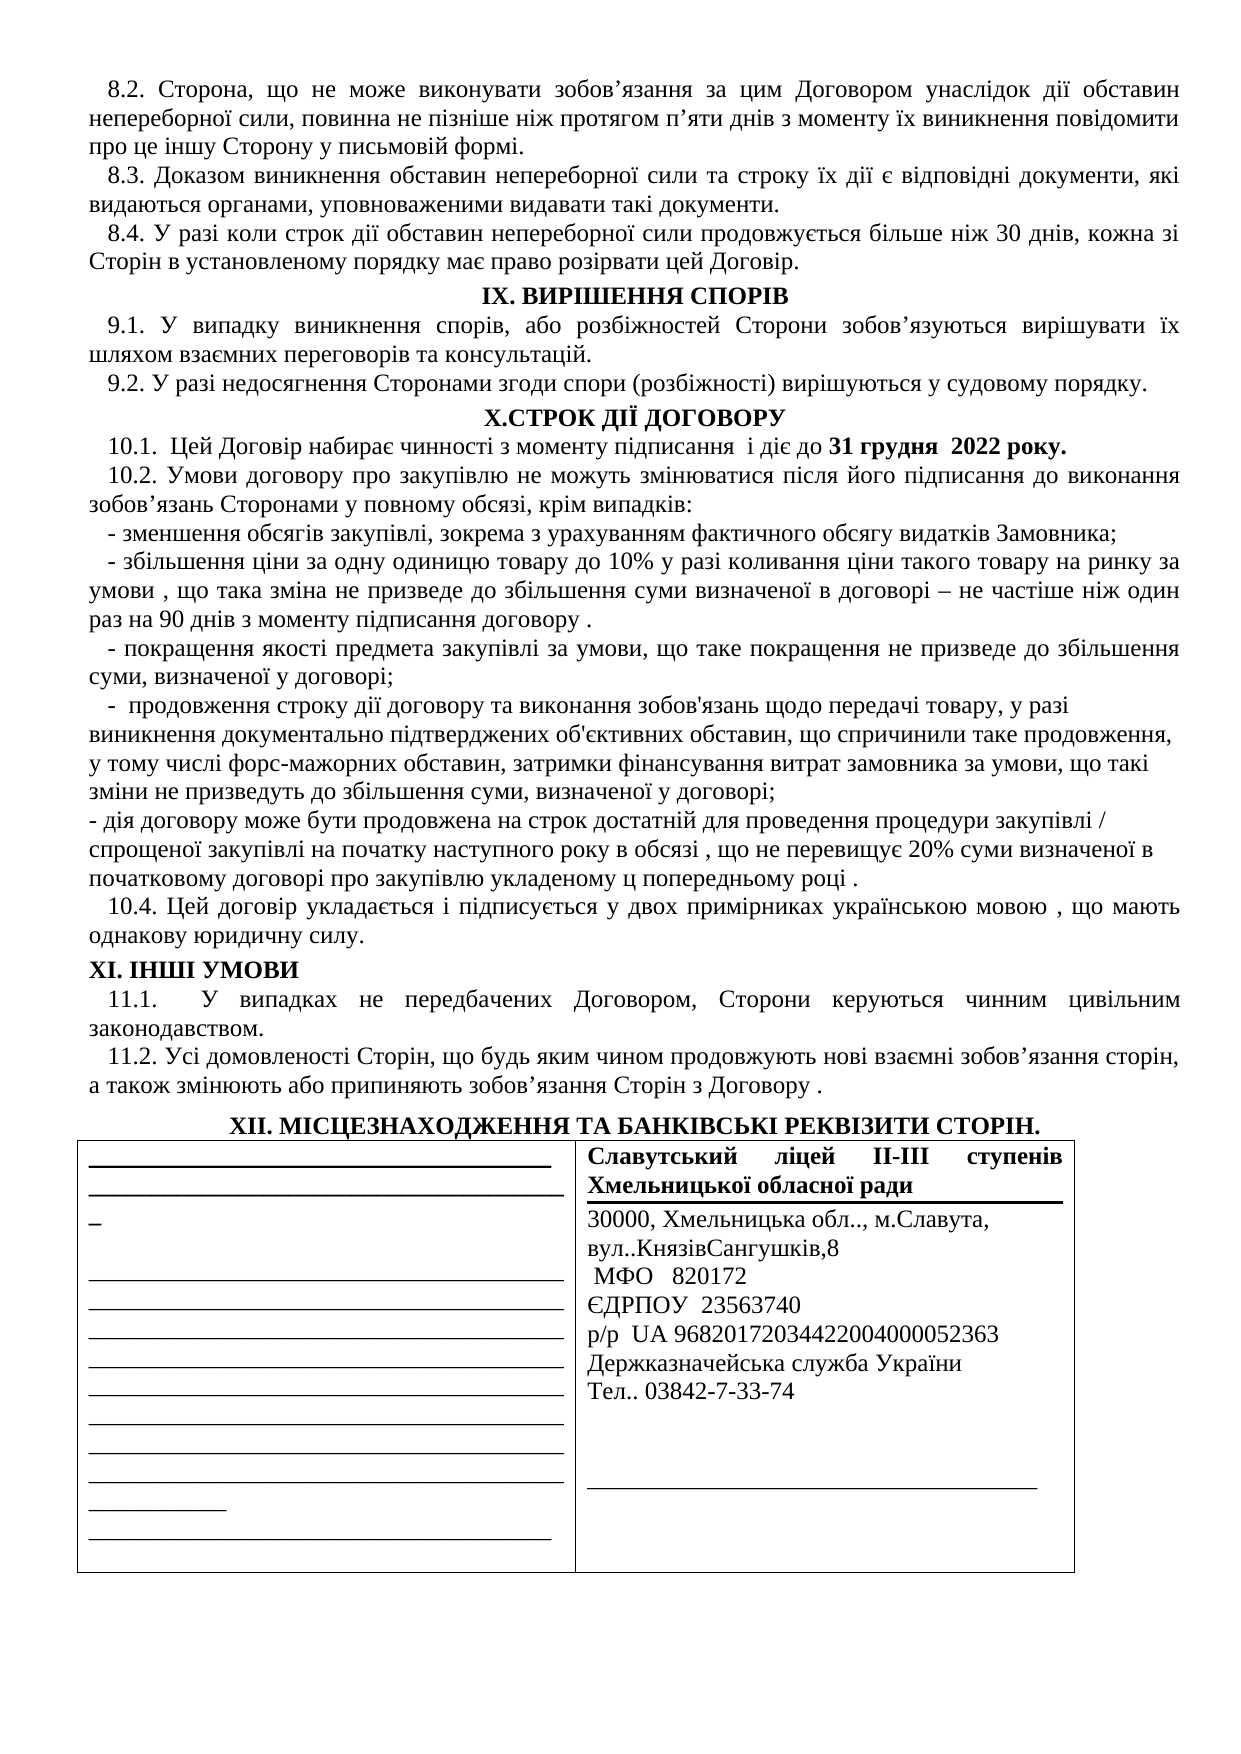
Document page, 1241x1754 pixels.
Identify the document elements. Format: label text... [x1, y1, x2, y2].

text - продовження строку дії договору та виконання зобов'язань щодо передачі товару, у разі виникнення документально підтверджених об'єктивних обставин, що спричинили таке продовження, у тому числі форс-мажорних обставин, затримки фінансування витрат замовника за умови, що такі зміни не призведуть до збільшення суми, визначеної у договорі; - дія договору може бути продовжена на строк достатній для проведення процедури закупівлі / спрощеної закупівлі на початку наступного року в обсязі , що не перевищує 20% суми визначеної в початковому договорі про закупівлю укладеному ц попередньому році . [89, 690, 1181, 891]
text - покращення якості предмета закупівлі за умови, що таке покращення не призведе до збільшення суми, визначеної у договорі; [89, 633, 1181, 690]
text 10.4. Цей договір укладається і підписується у двох примірниках українською мовою , що мають однакову юридичну силу. [89, 891, 1181, 949]
text ХІІ. МІСЦЕЗНАХОДЖЕННЯ ТА БАНКІВСЬКІ РЕКВІЗИТИ СТОРІН. [89, 1111, 1181, 1140]
text Х.СТРОК ДІЇ ДОГОВОРУ [89, 403, 1181, 431]
text 9.1. У випадку виникнення спорів, або розбіжностей Сторони зобов’язуються вирішувати їх шляхом взаємних переговорів та консультацій. [89, 310, 1181, 368]
text ХІ. ІНШІ УМОВИ [89, 955, 1181, 984]
text 8.2. Сторона, що не може виконувати зобов’язання за цим Договором унаслідок дії обставин непереборної сили, повинна не пізніше ніж протягом п’яти днів з моменту їх виникнення повідомити про це іншу Сторону у письмовій формі. [89, 74, 1181, 160]
text - збільшення ціни за одну одиницю товару до 10% у разі коливання ціни такого товару на ринку за умови , що така зміна не призведе до збільшення суми визначеної в договорі – не частіше ніж один раз на 90 днів з моменту підписання договору . [89, 546, 1181, 633]
table_header Славутський ліцей ІІ-ІІІ ступенів Хмельницької обласної ради 30000, Хмельницька обл.., м.Славута, вул..КнязівСангушків,8 МФО 820172 ЄДРПОУ 23563740 р/р UA 96820172034422004000052363 Держказначейська служба України Тел.. 03842-7-33-74 ____________________________________ [576, 1141, 1074, 1572]
text 8.4. У разі коли строк дії обставин непереборної сили продовжується більше ніж 30 днів, кожна зі Сторін в установленому порядку має право розірвати цей Договір. [89, 218, 1181, 275]
text 9.2. У разі недосягнення Сторонами згоди спори (розбіжності) вирішуються у судовому порядку. [89, 368, 1181, 396]
table_header ____________________________________________________________________________ ___________________________________________________________________________________________________________________________________________________________________________________________________________________________________________________________________________________________________________________________ _____________________________________ [78, 1141, 575, 1572]
text - зменшення обсягів закупівлі, зокрема з урахуванням фактичного обсягу видатків Замовника; [89, 518, 1181, 546]
text 10.2. Умови договору про закупівлю не можуть змінюватися після його підписання до виконання зобов’язань Сторонами у повному обсязі, крім випадків: [89, 460, 1181, 518]
text 10.1. Цей Договір набирає чинності з моменту підписання і діє до 31 грудня 2022 року. [89, 431, 1181, 460]
text 11.1. У випадках не передбачених Договором, Сторони керуються чинним цивільним законодавством. [89, 984, 1181, 1041]
text 11.2. Усі домовленості Сторін, що будь яким чином продовжують нові взаємні зобов’язання сторін, а також змінюють або припиняють зобов’язання Сторін з Договору . [89, 1041, 1181, 1099]
text 8.3. Доказом виникнення обставин непереборної сили та строку їх дії є відповідні документи, які видаються органами, уповноваженими видавати такі документи. [89, 160, 1181, 218]
text ІХ. ВИРІШЕННЯ СПОРІВ [89, 281, 1181, 310]
